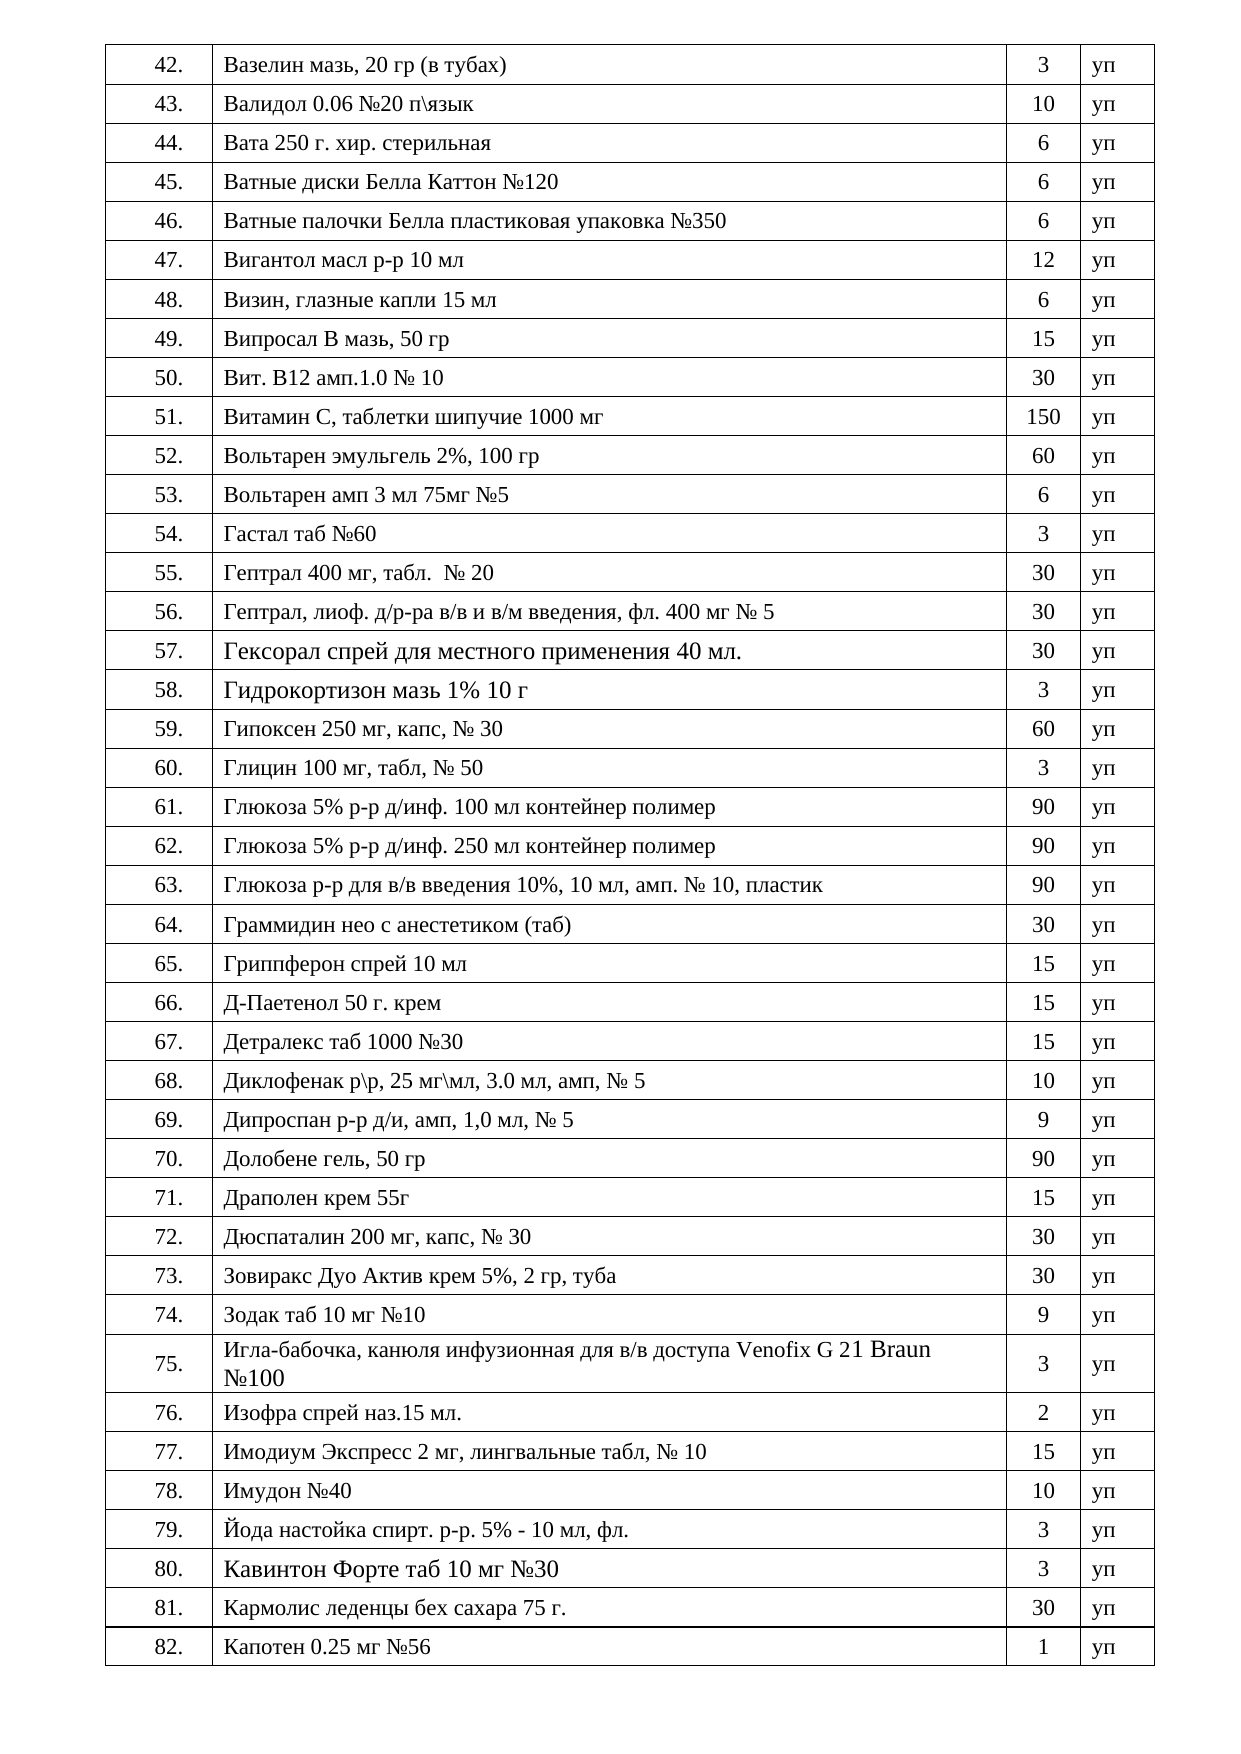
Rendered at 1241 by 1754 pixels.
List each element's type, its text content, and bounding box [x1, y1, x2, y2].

table_cell уп [1081, 280, 1154, 318]
table_cell уп [1081, 749, 1154, 787]
table_cell 90 [1007, 866, 1080, 904]
table_cell [106, 436, 212, 474]
table_cell уп [1081, 944, 1154, 982]
table_cell [106, 983, 212, 1021]
table_cell [106, 85, 212, 122]
table_cell 60 [1007, 436, 1080, 474]
table_cell уп [1081, 397, 1154, 435]
table_cell уп [1081, 1256, 1154, 1294]
table_cell [106, 1178, 212, 1216]
table_cell Гипоксен 250 мг, капс, № 30 [213, 710, 1006, 747]
table_cell 60 [1007, 710, 1080, 747]
table_cell Гептрал 400 мг, табл. № 20 [213, 553, 1006, 591]
table_cell [106, 1139, 212, 1177]
table_cell [106, 553, 212, 591]
table_cell Витамин С, таблетки шипучие 1000 мг [213, 397, 1006, 435]
table_cell уп [1081, 1022, 1154, 1060]
table_cell 15 [1007, 944, 1080, 982]
table_cell уп [1081, 475, 1154, 513]
table_cell Диклофенак р\р, 25 мг\мл, 3.0 мл, амп, № 5 [213, 1061, 1006, 1099]
table_cell 3 [1007, 514, 1080, 552]
table_cell уп [1081, 1432, 1154, 1470]
table_cell Имудон №40 [213, 1471, 1006, 1509]
table_cell 3 [1007, 749, 1080, 787]
table_cell [106, 1256, 212, 1294]
table_cell 30 [1007, 905, 1080, 943]
table_cell 3 [1007, 670, 1080, 708]
table_cell [106, 670, 212, 708]
table_cell Д-Паетенол 50 г. крем [213, 983, 1006, 1021]
table_cell [106, 749, 212, 787]
table_cell [106, 1432, 212, 1470]
table_cell уп [1081, 1295, 1154, 1333]
table_cell [106, 475, 212, 513]
table_cell Зовиракс Дуо Актив крем 5%, 2 гр, туба [213, 1256, 1006, 1294]
table_cell уп [1081, 827, 1154, 865]
table_cell Имодиум Экспресс 2 мг, лингвальные табл, № 10 [213, 1432, 1006, 1470]
table_cell 3 [1007, 1549, 1080, 1587]
table_cell [106, 45, 212, 83]
table_cell 30 [1007, 631, 1080, 669]
table_cell 10 [1007, 1061, 1080, 1099]
table_cell 30 [1007, 1256, 1080, 1294]
table_cell Вазелин мазь, 20 гр (в тубах) [213, 45, 1006, 83]
table_cell уп [1081, 319, 1154, 357]
table_cell уп [1081, 241, 1154, 279]
table_cell уп [1081, 514, 1154, 552]
table_cell уп [1081, 1588, 1154, 1626]
table_cell уп [1081, 710, 1154, 747]
table_cell уп [1081, 1628, 1154, 1665]
table_cell [106, 710, 212, 747]
table_cell уп [1081, 436, 1154, 474]
table_cell [106, 631, 212, 669]
table_cell 15 [1007, 983, 1080, 1021]
table_cell уп [1081, 124, 1154, 162]
table_cell 9 [1007, 1295, 1080, 1333]
table_cell [106, 1217, 212, 1255]
table_cell Драполен крем 55г [213, 1178, 1006, 1216]
table_cell уп [1081, 866, 1154, 904]
table_cell 6 [1007, 280, 1080, 318]
table_cell 6 [1007, 163, 1080, 201]
table_cell Граммидин нео с анестетиком (таб) [213, 905, 1006, 943]
table_cell уп [1081, 905, 1154, 943]
table_cell 15 [1007, 319, 1080, 357]
table_cell уп [1081, 202, 1154, 240]
table_cell 15 [1007, 1432, 1080, 1470]
table_cell 2 [1007, 1393, 1080, 1431]
table_cell 30 [1007, 1217, 1080, 1255]
table_cell уп [1081, 1100, 1154, 1138]
table_cell уп [1081, 358, 1154, 396]
table_cell [106, 1549, 212, 1587]
table_cell Глюкоза 5% р-р д/инф. 250 мл контейнер полимер [213, 827, 1006, 865]
table_cell Вольтарен эмульгель 2%, 100 гр [213, 436, 1006, 474]
table_cell Глюкоза р-р для в/в введения 10%, 10 мл, амп. № 10, пластик [213, 866, 1006, 904]
table_cell Гексорал спрей для местного применения 40 мл. [213, 631, 1006, 669]
table_cell 150 [1007, 397, 1080, 435]
table_cell уп [1081, 553, 1154, 591]
table_cell уп [1081, 1471, 1154, 1509]
table_cell 12 [1007, 241, 1080, 279]
table_cell Гидрокортизон мазь 1% 10 г [213, 670, 1006, 708]
table_cell 9 [1007, 1100, 1080, 1138]
table_cell уп [1081, 983, 1154, 1021]
table_cell Дюспаталин 200 мг, капс, № 30 [213, 1217, 1006, 1255]
table_cell [106, 944, 212, 982]
table_cell уп [1081, 1139, 1154, 1177]
table_cell 30 [1007, 358, 1080, 396]
table_cell Йода настойка спирт. р-р. 5% - 10 мл, фл. [213, 1510, 1006, 1548]
table_cell Кавинтон Форте таб 10 мг №30 [213, 1549, 1006, 1587]
table_cell уп [1081, 1549, 1154, 1587]
table_cell 3 [1007, 1335, 1080, 1392]
table_cell уп [1081, 1335, 1154, 1392]
table_cell уп [1081, 788, 1154, 826]
table_cell [106, 866, 212, 904]
table_cell Вигантол масл р-р 10 мл [213, 241, 1006, 279]
table_cell 3 [1007, 45, 1080, 83]
table_cell уп [1081, 45, 1154, 83]
table_cell 30 [1007, 553, 1080, 591]
table_cell [106, 1471, 212, 1509]
table_cell 1 [1007, 1628, 1080, 1665]
table_cell Долобене гель, 50 гр [213, 1139, 1006, 1177]
table_cell 30 [1007, 1588, 1080, 1626]
table_cell Глюкоза 5% р-р д/инф. 100 мл контейнер полимер [213, 788, 1006, 826]
table_cell 30 [1007, 592, 1080, 630]
table_cell 10 [1007, 85, 1080, 122]
table_cell [106, 1335, 212, 1392]
table_cell 90 [1007, 1139, 1080, 1177]
table_cell [106, 397, 212, 435]
table_cell 15 [1007, 1022, 1080, 1060]
table_cell [106, 1628, 212, 1665]
table_cell 10 [1007, 1471, 1080, 1509]
table_cell [106, 280, 212, 318]
table_cell [106, 514, 212, 552]
table_cell Кармолис леденцы бех сахара 75 г. [213, 1588, 1006, 1626]
table_cell Дипроспан р-р д/и, амп, 1,0 мл, № 5 [213, 1100, 1006, 1138]
table_cell Изофра спрей наз.15 мл. [213, 1393, 1006, 1431]
table_cell уп [1081, 670, 1154, 708]
table_cell Глицин 100 мг, табл, № 50 [213, 749, 1006, 787]
table_cell 15 [1007, 1178, 1080, 1216]
table_cell уп [1081, 163, 1154, 201]
table_cell Гептрал, лиоф. д/р-ра в/в и в/м введения, фл. 400 мг № 5 [213, 592, 1006, 630]
table_cell уп [1081, 631, 1154, 669]
table_cell [106, 1100, 212, 1138]
table_cell [106, 1295, 212, 1333]
table_cell Вольтарен амп 3 мл 75мг №5 [213, 475, 1006, 513]
table_cell [106, 905, 212, 943]
table_cell уп [1081, 1061, 1154, 1099]
table_cell 6 [1007, 202, 1080, 240]
table_cell Гриппферон спрей 10 мл [213, 944, 1006, 982]
table_cell [106, 319, 212, 357]
table_cell уп [1081, 85, 1154, 122]
table_cell [106, 1393, 212, 1431]
table_cell [106, 202, 212, 240]
table_cell 6 [1007, 124, 1080, 162]
table_cell Капотен 0.25 мг №56 [213, 1628, 1006, 1665]
table_cell уп [1081, 592, 1154, 630]
table_cell [106, 1588, 212, 1626]
table_cell Вит. В12 амп.1.0 № 10 [213, 358, 1006, 396]
table_cell [106, 1510, 212, 1548]
table_cell Ватные палочки Белла пластиковая упаковка №350 [213, 202, 1006, 240]
table_cell [106, 592, 212, 630]
table_cell Валидол 0.06 №20 п\язык [213, 85, 1006, 122]
table_cell 90 [1007, 788, 1080, 826]
table_cell Детралекс таб 1000 №30 [213, 1022, 1006, 1060]
table_cell 90 [1007, 827, 1080, 865]
table_cell Игла-бабочка, канюля инфузионная для в/в доступа Venofix G 21 Braun №100 [213, 1335, 1006, 1392]
table_cell 3 [1007, 1510, 1080, 1548]
table_cell [106, 788, 212, 826]
table_cell [106, 358, 212, 396]
table_cell уп [1081, 1178, 1154, 1216]
table_cell Випросал В мазь, 50 гр [213, 319, 1006, 357]
table_cell [106, 1061, 212, 1099]
table_cell [106, 827, 212, 865]
table_cell 6 [1007, 475, 1080, 513]
table_cell Зодак таб 10 мг №10 [213, 1295, 1006, 1333]
table_cell [106, 124, 212, 162]
table_cell [106, 163, 212, 201]
table_cell Ватные диски Белла Каттон №120 [213, 163, 1006, 201]
table_cell [106, 1022, 212, 1060]
table_cell Гастал таб №60 [213, 514, 1006, 552]
table_cell Вата 250 г. хир. стерильная [213, 124, 1006, 162]
table_cell уп [1081, 1393, 1154, 1431]
table_cell уп [1081, 1510, 1154, 1548]
table_cell уп [1081, 1217, 1154, 1255]
table_cell Визин, глазные капли 15 мл [213, 280, 1006, 318]
table_cell [106, 241, 212, 279]
